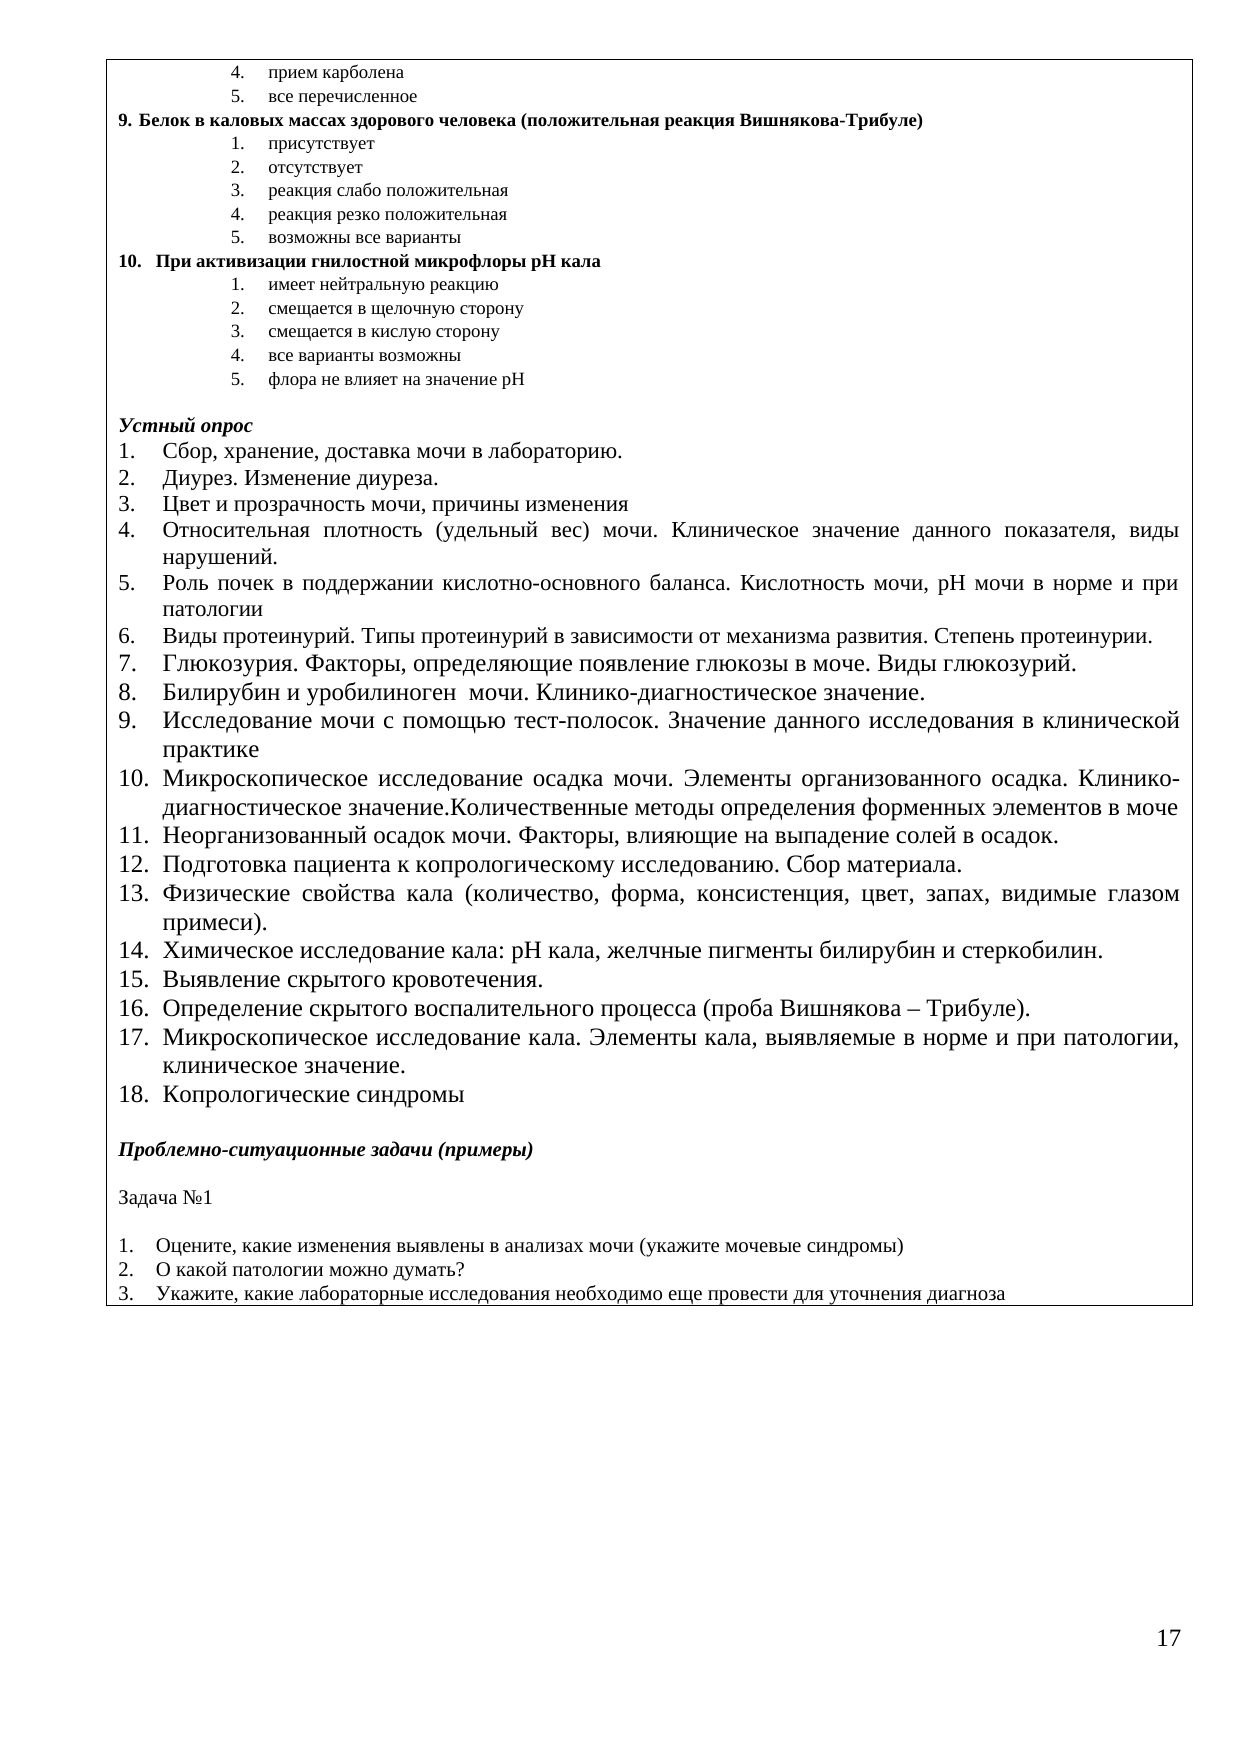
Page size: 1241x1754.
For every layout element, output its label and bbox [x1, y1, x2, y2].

table_cell [107, 60, 1192, 1305]
